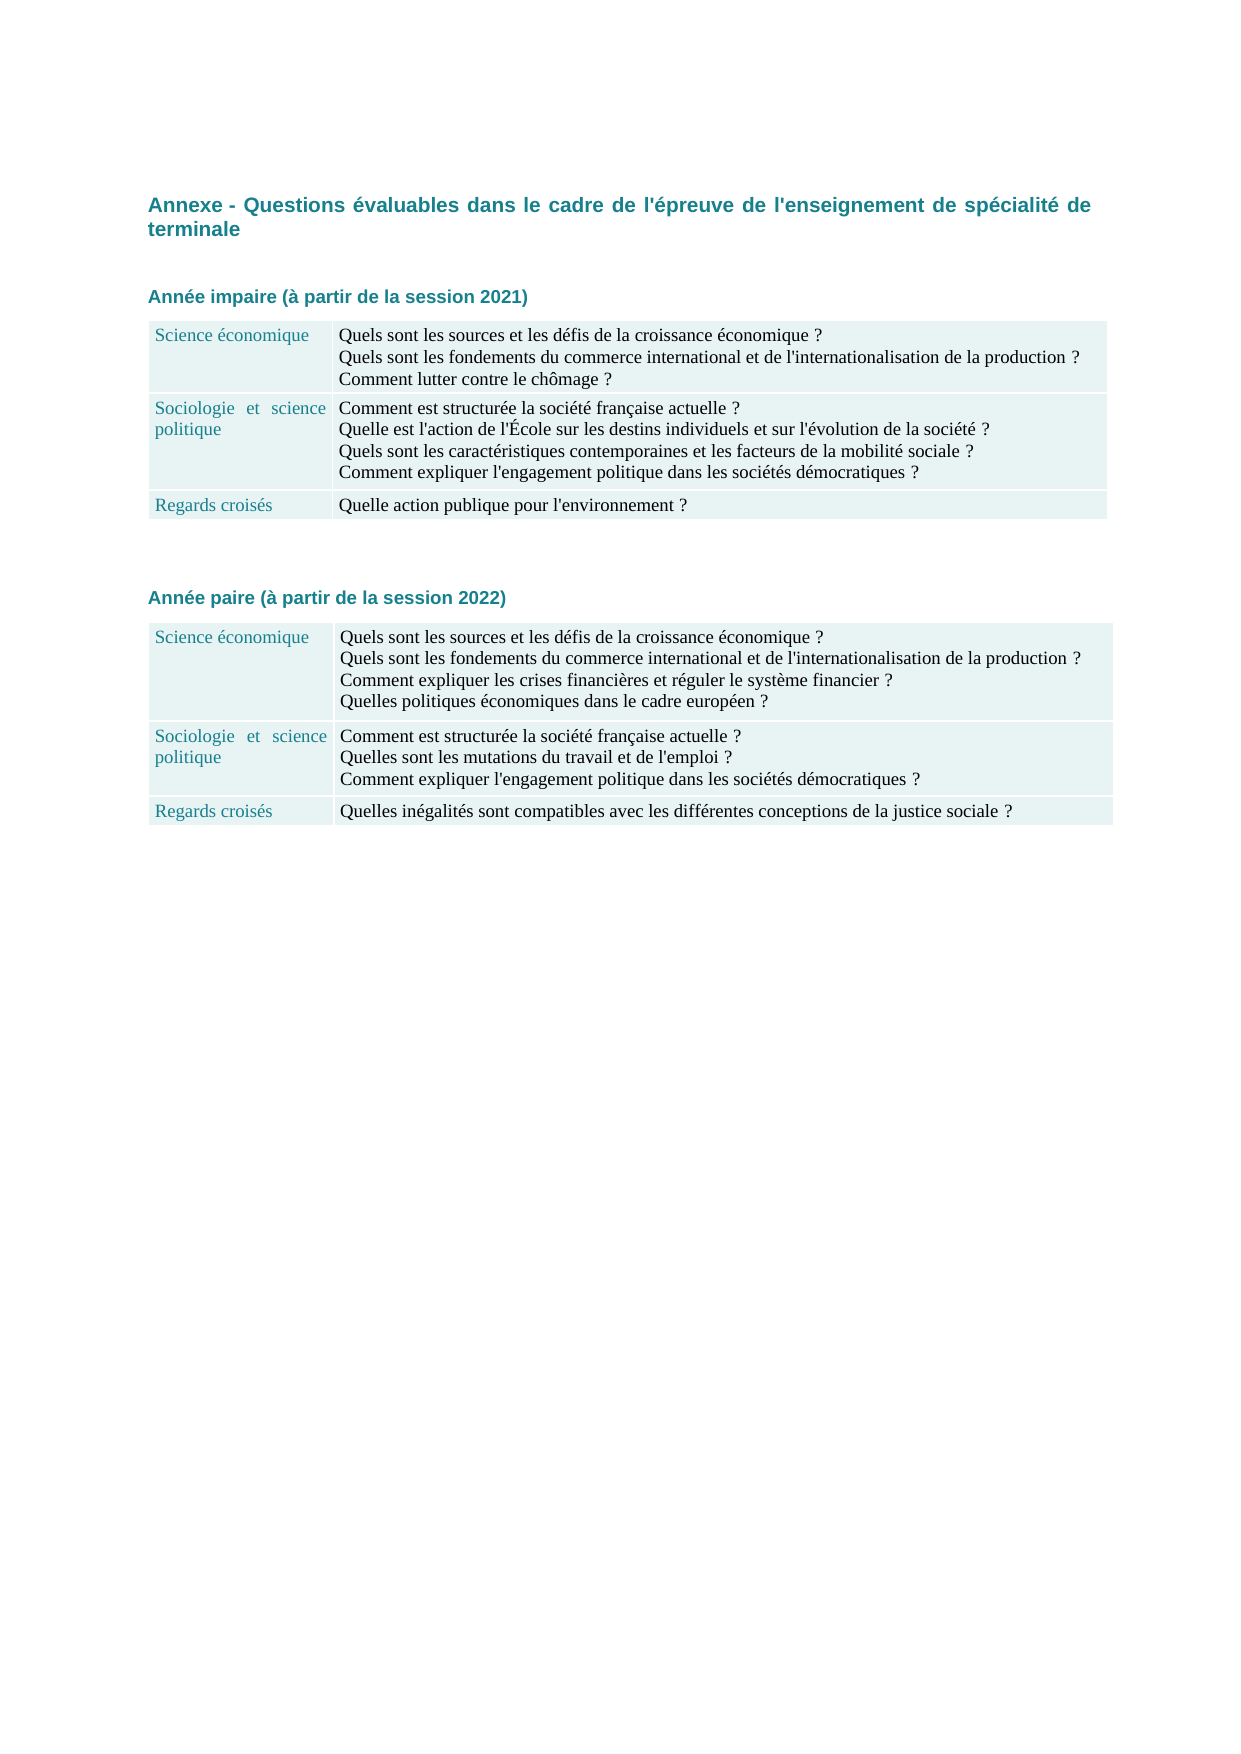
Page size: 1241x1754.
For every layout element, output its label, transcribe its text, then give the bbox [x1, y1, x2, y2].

table_header Quels sont les sources et les défis de la croissance économique ? Quels sont les fondements du commerce international et de l'internationalisation de la production ? Comment expliquer les crises financières et réguler le système financier ? Quelles politiques économiques dans le cadre européen ? [335, 623, 1113, 720]
text Annexe - Questions évaluables dans le cadre de l'épreuve de l'enseignement de spécialité de terminale [148, 193, 1093, 241]
table_header Science économique [149, 321, 332, 392]
table_header Quels sont les sources et les défis de la croissance économique ? Quels sont les fondements du commerce international et de l'internationalisation de la production ? Comment lutter contre le chômage ? [333, 321, 1107, 392]
text Année paire (à partir de la session 2022) [148, 587, 1093, 608]
table_cell Sociologie et science politique [149, 394, 332, 489]
table_cell Quelles inégalités sont compatibles avec les différentes conceptions de la justice sociale ? [335, 797, 1113, 825]
table_cell Comment est structurée la société française actuelle ? Quelles sont les mutations du travail et de l'emploi ? Comment expliquer l'engagement politique dans les sociétés démocratiques ? [335, 722, 1113, 795]
table_cell Regards croisés [149, 797, 333, 825]
table_cell Quelle action publique pour l'environnement ? [333, 491, 1107, 519]
table_header Science économique [149, 623, 333, 720]
text Année impaire (à partir de la session 2021) [148, 286, 1093, 307]
table_cell Comment est structurée la société française actuelle ? Quelle est l'action de l'École sur les destins individuels et sur l'évolution de la société ? Quels sont les caractéristiques contemporaines et les facteurs de la mobilité sociale ? Comment expliquer l'engagement politique dans les sociétés démocratiques ? [333, 394, 1107, 489]
table_cell Sociologie et science politique [149, 722, 333, 795]
table_cell Regards croisés [149, 491, 332, 519]
